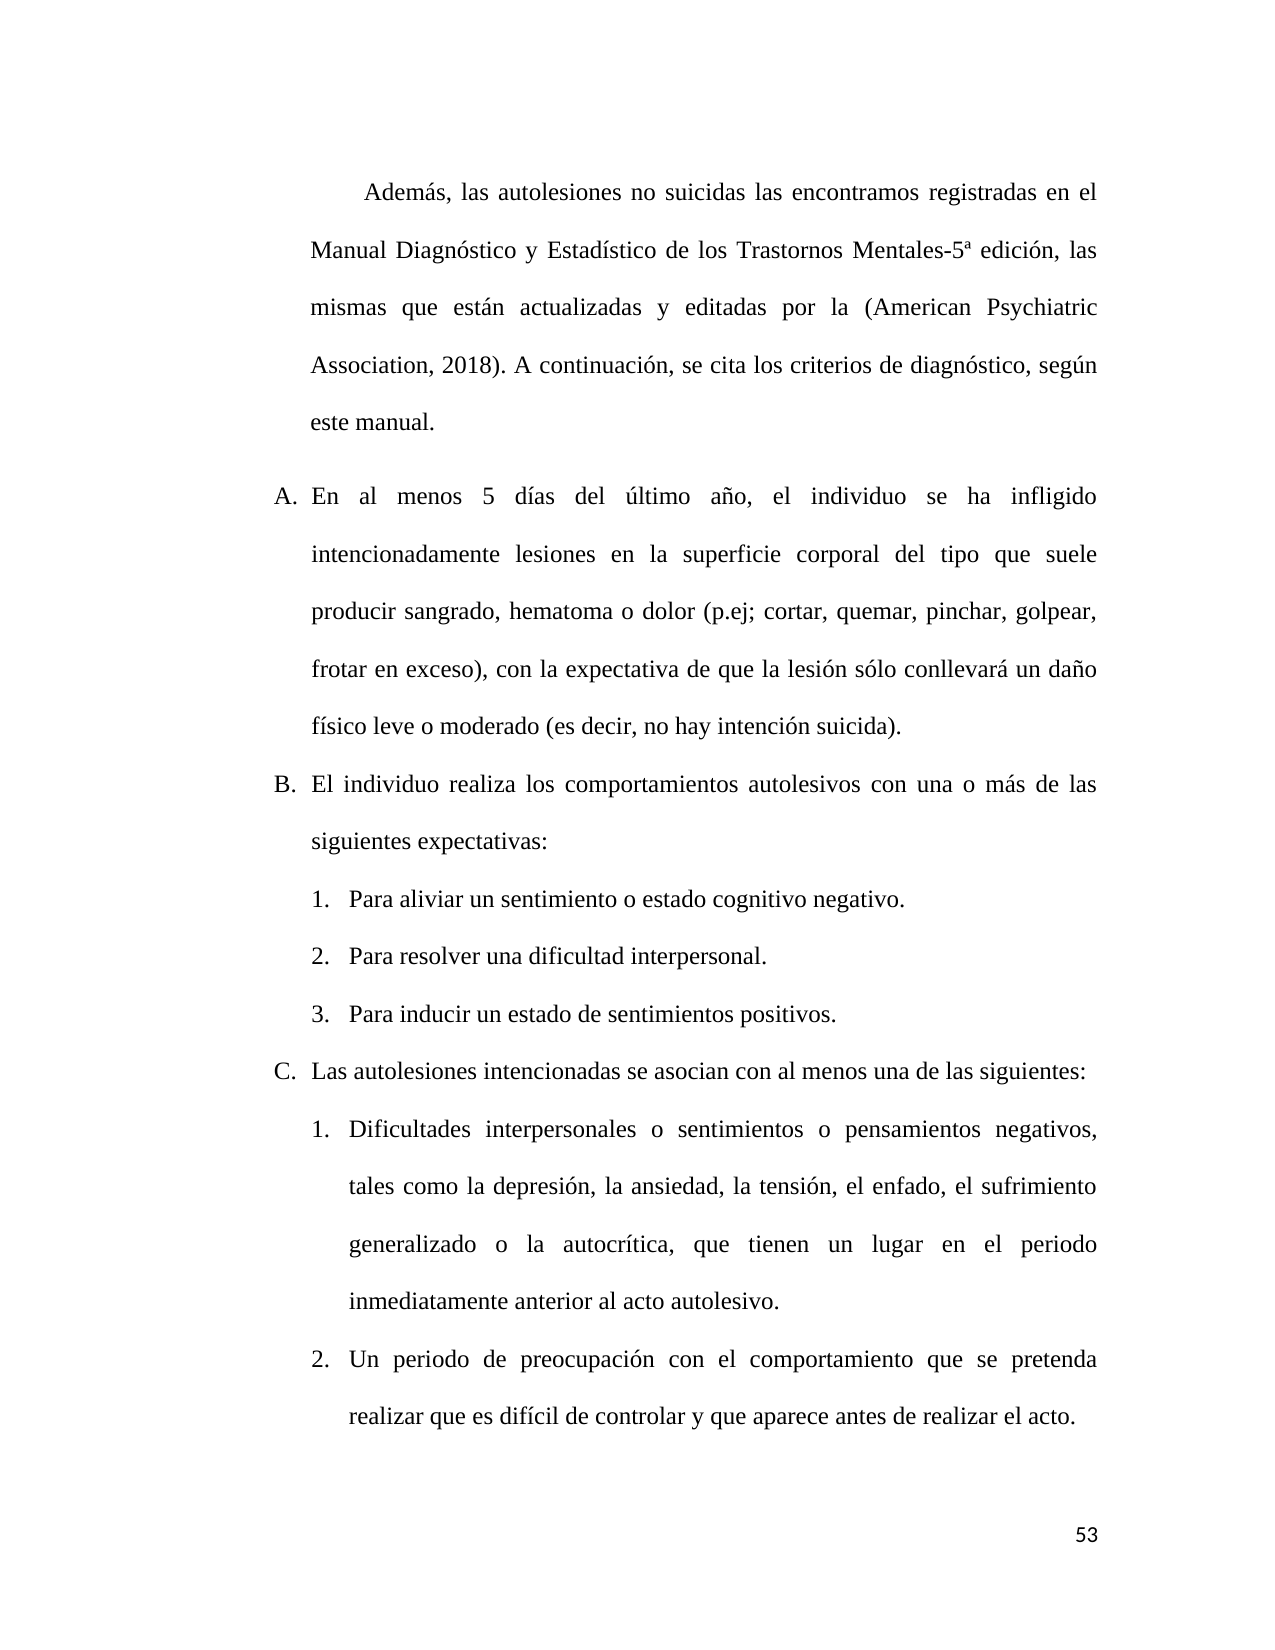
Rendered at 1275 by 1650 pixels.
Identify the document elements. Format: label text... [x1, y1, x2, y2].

list Las autolesiones intencionadas se asocian con al menos una de las siguientes: [274, 1056, 1098, 1085]
text Además, las autolesiones no suicidas las encontramos registradas en el Manual Diagnóstico y Estadístico de los Trastornos Mentales-5ª edición, las mismas que están actualizadas y editadas por la (American Psychiatric Association, 2018). A continuación, se cita los criterios de diagnóstico, según este manual. [310, 177, 1098, 436]
list Para resolver una dificultad interpersonal. [311, 941, 1098, 970]
list Un periodo de preocupación con el comportamiento que se pretenda realizar que es difícil de controlar y que aparece antes de realizar el acto. [311, 1344, 1098, 1430]
list Dificultades interpersonales o sentimientos o pensamientos negativos, tales como la depresión, la ansiedad, la tensión, el enfado, el sufrimiento generalizado o la autocrítica, que tienen un lugar en el periodo inmediatamente anterior al acto autolesivo. [311, 1114, 1098, 1315]
list En al menos 5 días del último año, el individuo se ha infligido intencionadamente lesiones en la superficie corporal del tipo que suele producir sangrado, hematoma o dolor (p.ej; cortar, quemar, pinchar, golpear, frotar en exceso), con la expectativa de que la lesión sólo conllevará un daño físico leve o moderado (es decir, no hay intención suicida). [274, 481, 1098, 740]
list Para aliviar un sentimiento o estado cognitivo negativo. [311, 884, 1098, 913]
list El individuo realiza los comportamientos autolesivos con una o más de las siguientes expectativas: [274, 769, 1098, 855]
list Para inducir un estado de sentimientos positivos. [311, 999, 1098, 1028]
